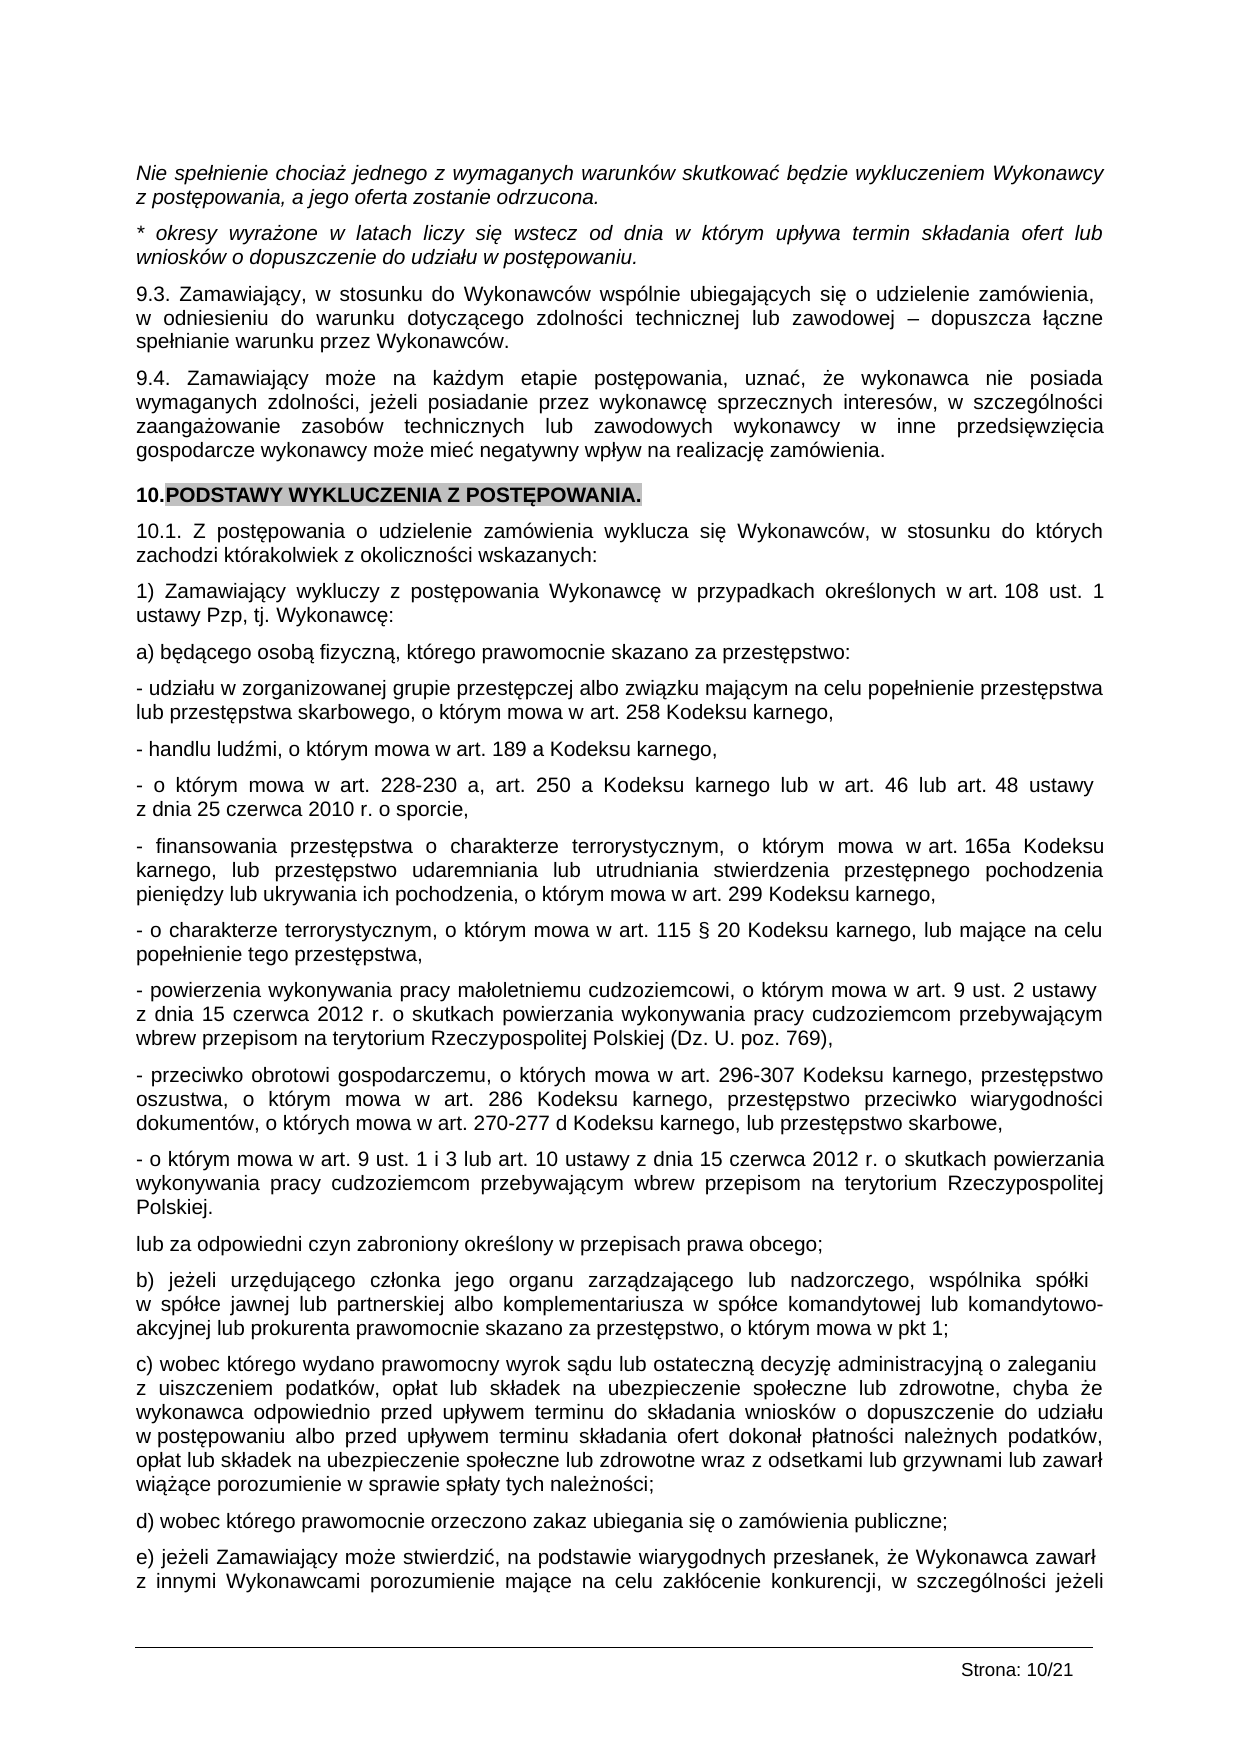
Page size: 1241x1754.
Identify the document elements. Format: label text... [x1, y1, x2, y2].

text 9.4. Zamawiający może na każdym etapie postępowania, uznać, że wykonawca nie posiada wymaganych zdolności, jeżeli posiadanie przez wykonawcę sprzecznych interesów, w szczególności zaangażowanie zasobów technicznych lub zawodowych wykonawcy w inne przedsięwzięcia gospodarcze wykonawcy może mieć negatywny wpływ na realizację zamówienia. [136, 366, 1104, 462]
subtitle d) wobec którego prawomocnie orzeczono zakaz ubiegania się o zamówienia publiczne; [136, 1508, 1104, 1532]
subtitle - powierzenia wykonywania pracy małoletniemu cudzoziemcowi, o którym mowa w art. 9 ust. 2 ustawy z dnia 15 czerwca 2012 r. o skutkach powierzania wykonywania pracy cudzoziemcom przebywającym wbrew przepisom na terytorium Rzeczypospolitej Polskiej (Dz. U. poz. 769), [136, 978, 1104, 1050]
subtitle - przeciwko obrotowi gospodarczemu, o których mowa w art. 296-307 Kodeksu karnego, przestępstwo oszustwa, o którym mowa w art. 286 Kodeksu karnego, przestępstwo przeciwko wiarygodności dokumentów, o których mowa w art. 270-277 d Kodeksu karnego, lub przestępstwo skarbowe, [136, 1063, 1104, 1134]
text * okresy wyrażone w latach liczy się wstecz od dnia w którym upływa termin składania ofert lub wniosków o dopuszczenie do udziału w postępowaniu. [136, 221, 1104, 269]
text Nie spełnienie chociaż jednego z wymaganych warunków skutkować będzie wykluczeniem Wykonawcy z postępowania, a jego oferta zostanie odrzucona. [136, 161, 1104, 208]
subtitle - handlu ludźmi, o którym mowa w art. 189 a Kodeksu karnego, [136, 737, 1104, 761]
subtitle - o którym mowa w art. 9 ust. 1 i 3 lub art. 10 ustawy z dnia 15 czerwca 2012 r. o skutkach powierzania wykonywania pracy cudzoziemcom przebywającym wbrew przepisom na terytorium Rzeczypospolitej Polskiej. [136, 1147, 1104, 1219]
subtitle c) wobec którego wydano prawomocny wyrok sądu lub ostateczną decyzję administracyjną o zaleganiu z uiszczeniem podatków, opłat lub składek na ubezpieczenie społeczne lub zdrowotne, chyba że wykonawca odpowiednio przed upływem terminu do składania wniosków o dopuszczenie do udziału w postępowaniu albo przed upływem terminu składania ofert dokonał płatności należnych podatków, opłat lub składek na ubezpieczenie społeczne lub zdrowotne wraz z odsetkami lub grzywnami lub zawarł wiążące porozumienie w sprawie spłaty tych należności; [136, 1352, 1104, 1496]
subtitle - finansowania przestępstwa o charakterze terrorystycznym, o którym mowa w art. 165a Kodeksu karnego, lub przestępstwo udaremniania lub utrudniania stwierdzenia przestępnego pochodzenia pieniędzy lub ukrywania ich pochodzenia, o którym mowa w art. 299 Kodeksu karnego, [136, 833, 1104, 905]
subtitle - o którym mowa w art. 228-230 a, art. 250 a Kodeksu karnego lub w art. 46 lub art. 48 ustawy z dnia 25 czerwca 2010 r. o sporcie, [136, 773, 1104, 821]
subtitle b) jeżeli urzędującego członka jego organu zarządzającego lub nadzorczego, wspólnika spółki w spółce jawnej lub partnerskiej albo komplementariusza w spółce komandytowej lub komandytowo-akcyjnej lub prokurenta prawomocnie skazano za przestępstwo, o którym mowa w pkt 1; [136, 1268, 1104, 1340]
subtitle 1) Zamawiający wykluczy z postępowania Wykonawcę w przypadkach określonych w art. 108 ust. 1 ustawy Pzp, tj. Wykonawcę: [136, 579, 1104, 627]
subtitle PODSTAWY WYKLUCZENIA Z POSTĘPOWANIA. [136, 482, 1104, 506]
subtitle 10.1. Z postępowania o udzielenie zamówienia wyklucza się Wykonawców, w stosunku do których zachodzi którakolwiek z okoliczności wskazanych: [136, 519, 1104, 567]
text 9.3. Zamawiający, w stosunku do Wykonawców wspólnie ubiegających się o udzielenie zamówienia, w odniesieniu do warunku dotyczącego zdolności technicznej lub zawodowej – dopuszcza łączne spełnianie warunku przez Wykonawców. [136, 281, 1104, 353]
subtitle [136, 1545, 1104, 1593]
subtitle a) będącego osobą fizyczną, którego prawomocnie skazano za przestępstwo: [136, 640, 1104, 664]
subtitle - o charakterze terrorystycznym, o którym mowa w art. 115 § 20 Kodeksu karnego, lub mające na celu popełnienie tego przestępstwa, [136, 918, 1104, 966]
subtitle - udziału w zorganizowanej grupie przestępczej albo związku mającym na celu popełnienie przestępstwa lub przestępstwa skarbowego, o którym mowa w art. 258 Kodeksu karnego, [136, 676, 1104, 724]
subtitle lub za odpowiedni czyn zabroniony określony w przepisach prawa obcego; [136, 1231, 1104, 1255]
